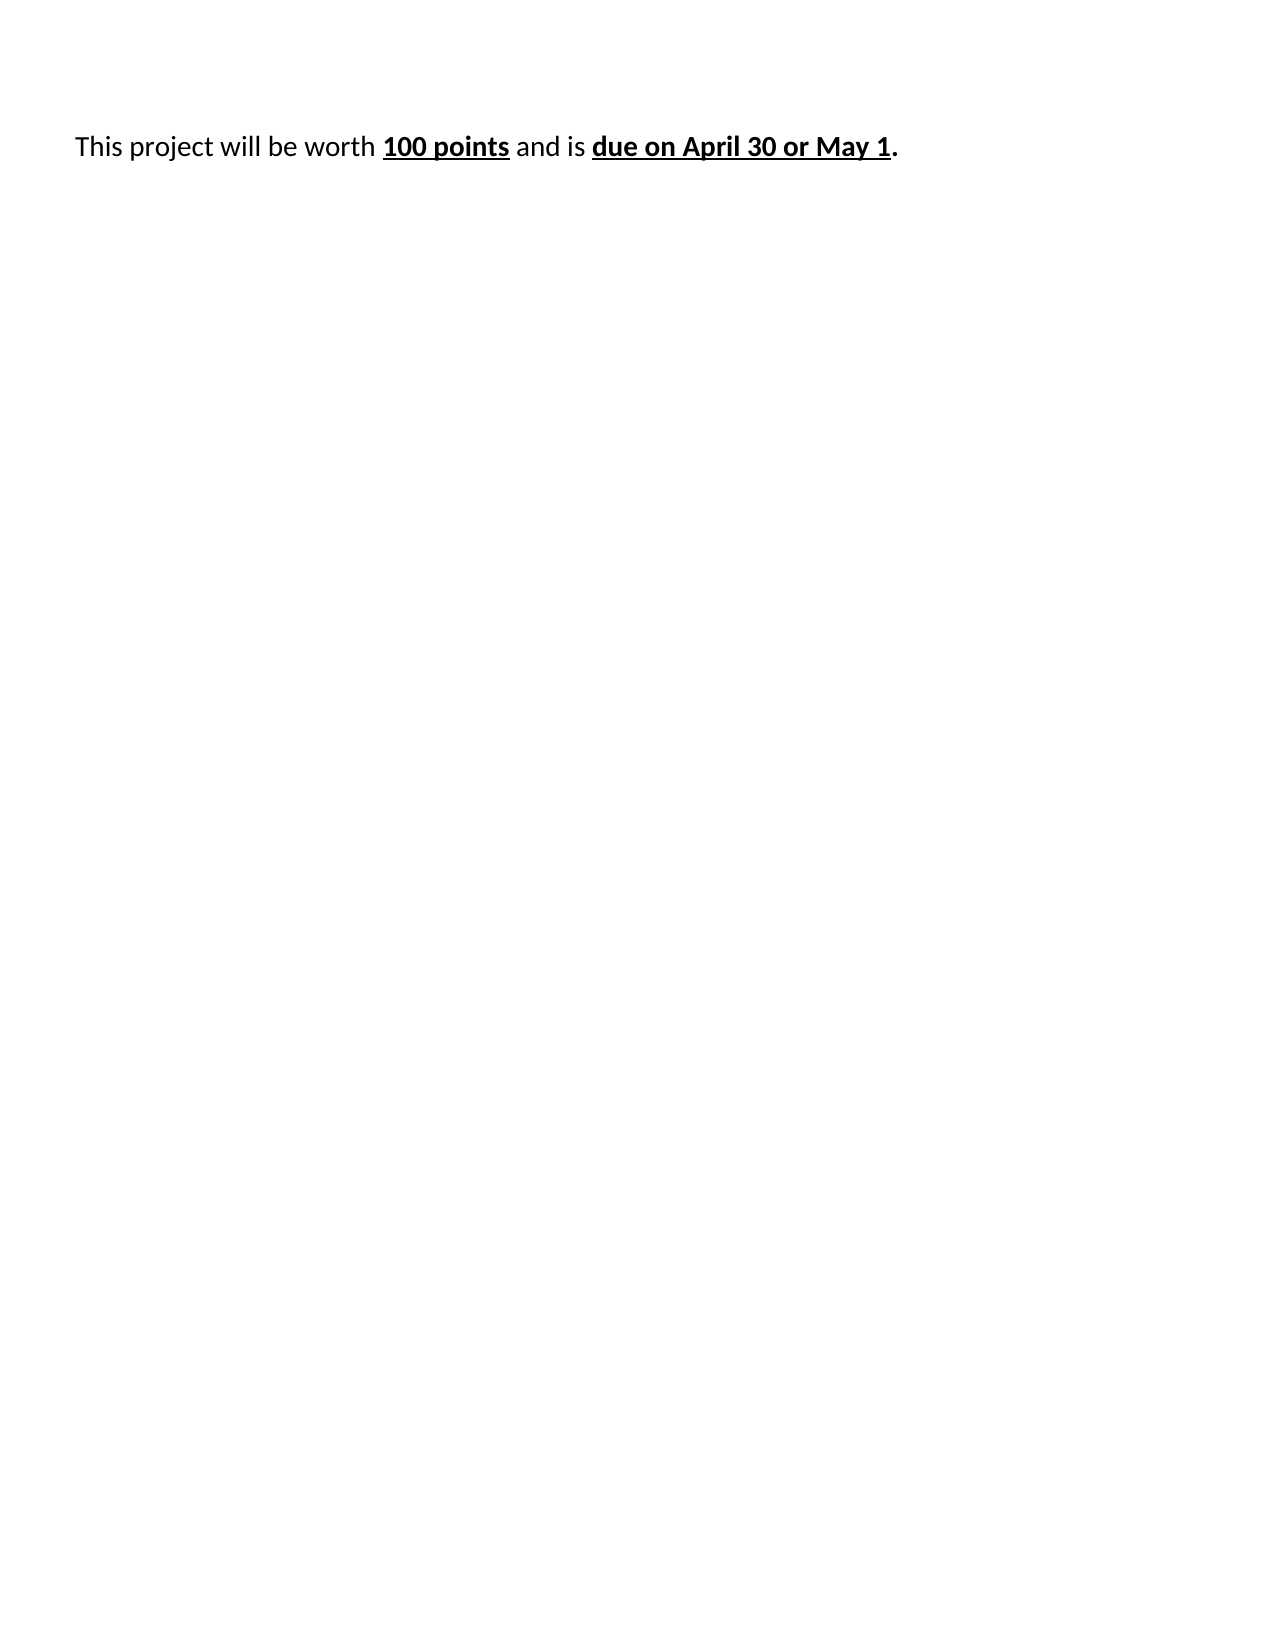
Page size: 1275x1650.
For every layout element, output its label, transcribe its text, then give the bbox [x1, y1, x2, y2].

text This project will be worth 100 points and is due on April 30 or May 1. [75, 128, 1200, 164]
